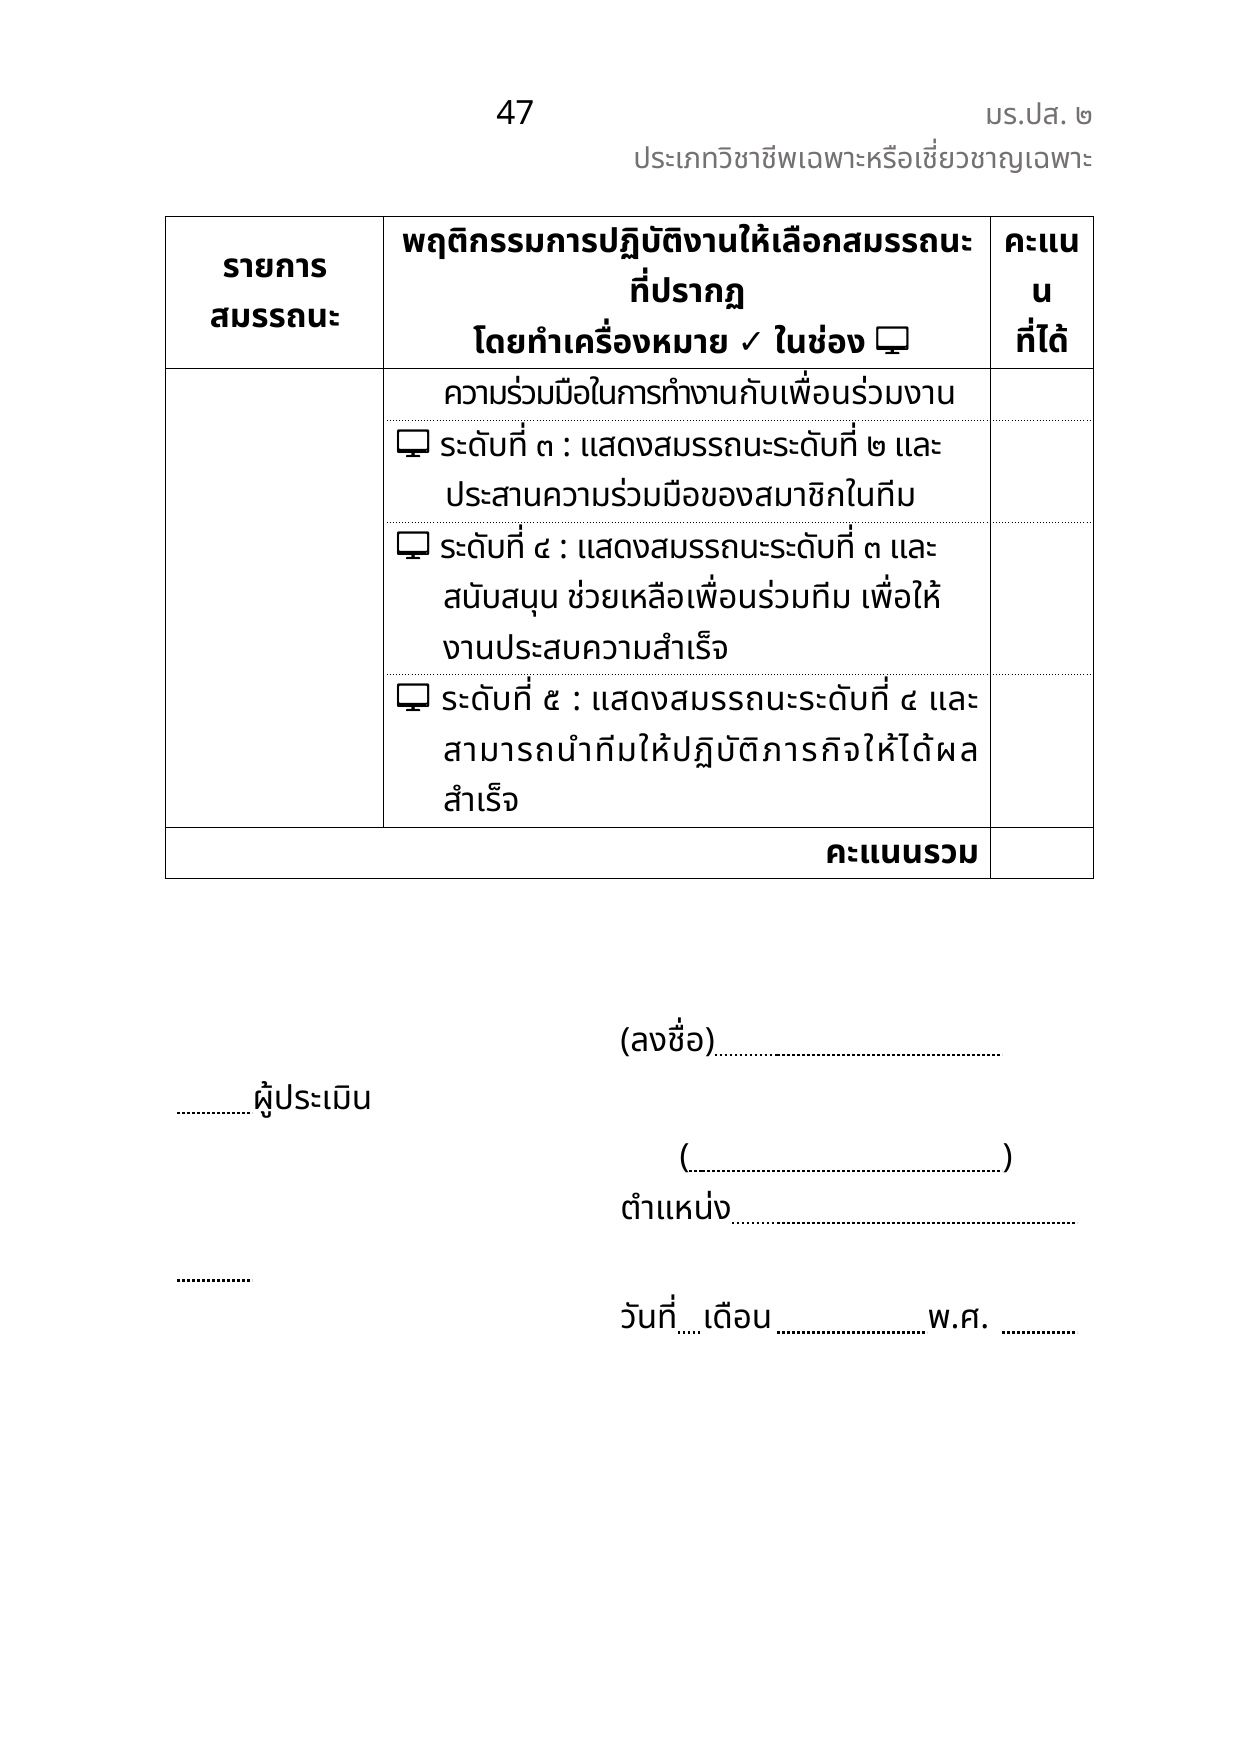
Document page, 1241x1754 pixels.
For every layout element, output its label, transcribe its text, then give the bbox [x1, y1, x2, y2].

text ( ) [177, 1132, 1092, 1177]
table_header คะแนน ที่ได้ [991, 217, 1093, 368]
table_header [384, 217, 990, 368]
table_cell 🖵 ระดับที่ ๔ : แสดงสมรรถนะระดับที่ ๓ และสนับสนุน ช่วยเหลือเพื่อนร่วมทีม เพื่อให้งานประสบความสำเร็จ [384, 522, 990, 674]
table_cell คะแนนรวม [166, 828, 990, 878]
table_cell [991, 522, 1093, 674]
table_cell 🖵 ระดับที่ ๕ : แสดงสมรรถนะระดับที่ ๔ และสามารถนำทีมให้ปฏิบัติภารกิจให้ได้ผลสำเร็จ [384, 674, 990, 827]
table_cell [384, 369, 990, 419]
table_cell [991, 674, 1093, 827]
table_cell [991, 369, 1093, 419]
text (ลงชื่อ) ผู้ประเมิน [177, 1015, 1092, 1124]
table_cell [991, 828, 1093, 878]
table_cell 🖵 ระดับที่ ๓ : แสดงสมรรถนะระดับที่ ๒ และประสานความร่วมมือของสมาชิกในทีม [384, 420, 990, 522]
text วันที่ เดือน พ.ศ. [177, 1293, 1092, 1344]
text ตำแหน่ง [177, 1184, 1092, 1286]
table_cell [991, 420, 1093, 522]
table_header รายการสมรรถนะ [166, 217, 383, 368]
